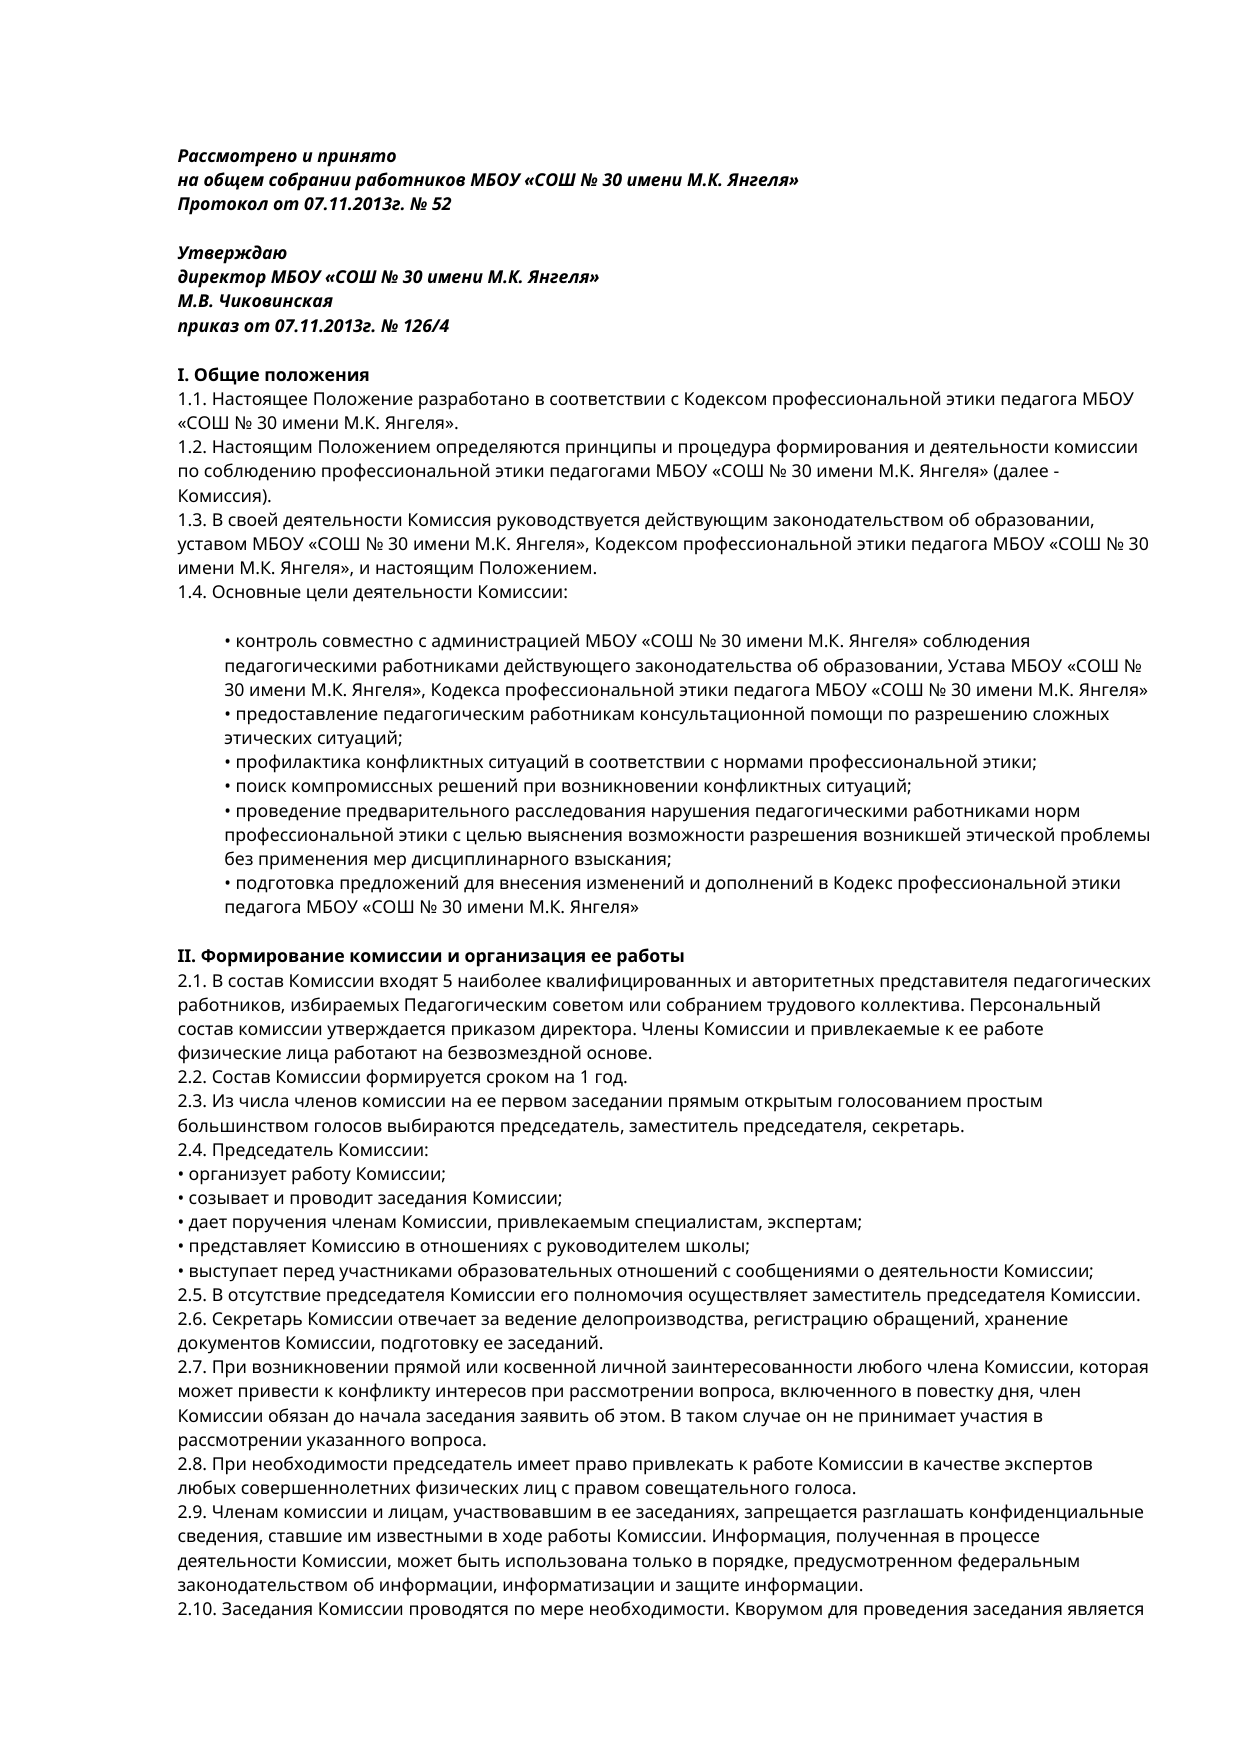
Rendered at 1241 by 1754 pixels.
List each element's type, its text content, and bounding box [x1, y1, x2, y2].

text Утверждаю директор МБОУ «СОШ № 30 имени М.К. Янгеля» М.В. Чиковинская приказ от 07.11.2013г. № 126/4 [177, 241, 1152, 337]
text • контроль совместно с администрацией МБОУ «СОШ № 30 имени М.К. Янгеля» соблюдения педагогическими работниками действующего законодательства об образовании, Устава МБОУ «СОШ № 30 имени М.К. Янгеля», Кодекса профессиональной этики педагога МБОУ «СОШ № 30 имени М.К. Янгеля» • предоставление педагогическим работникам консультационной помощи по разрешению сложных этических ситуаций; • профилактика конфликтных ситуаций в соответствии с нормами профессиональной этики; • поиск компромиссных решений при возникновении конфликтных ситуаций; • проведение предварительного расследования нарушения педагогическими работниками норм профессиональной этики с целью выяснения возможности разрешения возникшей этической проблемы без применения мер дисциплинарного взыскания; • подготовка предложений для внесения изменений и дополнений в Кодекс профессиональной этики педагога МБОУ «СОШ № 30 имени М.К. Янгеля» [224, 629, 1152, 919]
text I. Общие положения 1.1. Настоящее Положение разработано в соответствии с Кодексом профессиональной этики педагога МБОУ «СОШ № 30 имени М.К. Янгеля». 1.2. Настоящим Положением определяются принципы и процедура формирования и деятельности комиссии по соблюдению профессиональной этики педагогами МБОУ «СОШ № 30 имени М.К. Янгеля» (далее - Комиссия). 1.3. В своей деятельности Комиссия руководствуется действующим законодательством об образовании, уставом МБОУ «СОШ № 30 имени М.К. Янгеля», Кодексом профессиональной этики педагога МБОУ «СОШ № 30 имени М.К. Янгеля», и настоящим Положением. 1.4. Основные цели деятельности Комиссии: [177, 362, 1152, 604]
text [177, 944, 1152, 1621]
text Рассмотрено и принято на общем собрании работников МБОУ «СОШ № 30 имени М.К. Янгеля» Протокол от 07.11.2013г. № 52 [177, 143, 1152, 216]
